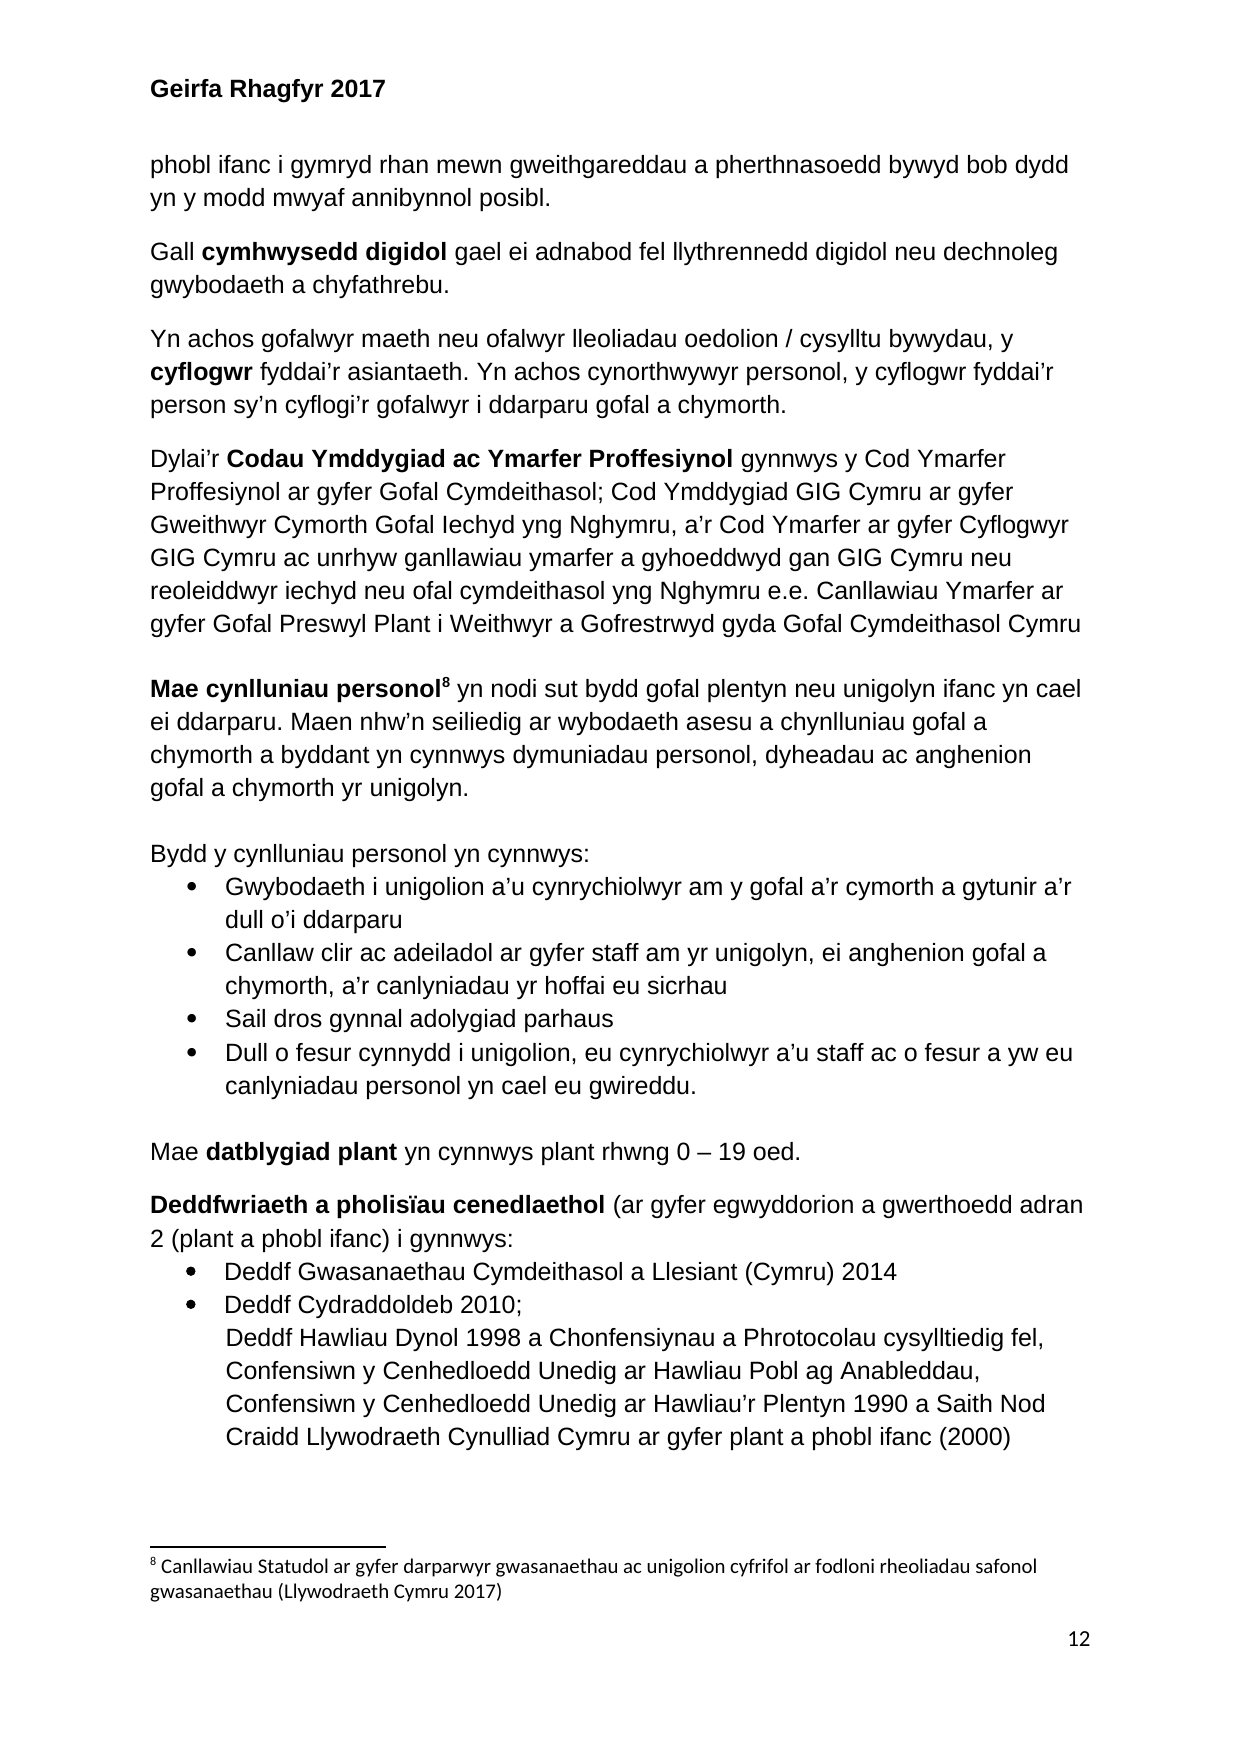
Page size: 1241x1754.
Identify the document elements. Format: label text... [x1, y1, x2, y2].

text Mae datblygiad plant yn cynnwys plant rhwng 0 – 19 oed. [150, 1137, 1090, 1165]
list Deddf Cydraddoldeb 2010; [186, 1290, 1090, 1318]
list Canllaw clir ac adeiladol ar gyfer staff am yr unigolyn, ei anghenion gofal a chymorth, a’r canlyniadau yr hoffai eu sicrhau [187, 938, 1090, 1000]
text Mae cynlluniau personol yn nodi sut bydd gofal plentyn neu unigolyn ifanc yn cael ei ddarparu. Maen nhw’n seiliedig ar wybodaeth asesu a chynlluniau gofal a chymorth a byddant yn cynnwys dymuniadau personol, dyheadau ac anghenion gofal a chymorth yr unigolyn. [150, 674, 1090, 802]
list Deddf Gwasanaethau Cymdeithasol a Llesiant (Cymru) 2014 [186, 1257, 1090, 1285]
list Dull o fesur cynnydd i unigolion, eu cynrychiolwyr a’u staff ac o fesur a yw eu canlyniadau personol yn cael eu gwireddu. [187, 1037, 1090, 1099]
text Dylai’r Codau Ymddygiad ac Ymarfer Proffesiynol gynnwys y Cod Ymarfer Proffesiynol ar gyfer Gofal Cymdeithasol; Cod Ymddygiad GIG Cymru ar gyfer Gweithwyr Cymorth Gofal Iechyd yng Nghymru, a’r Cod Ymarfer ar gyfer Cyflogwyr GIG Cymru ac unrhyw ganllawiau ymarfer a gyhoeddwyd gan GIG Cymru neu reoleiddwyr iechyd neu ofal cymdeithasol yng Nghymru e.e. Canllawiau Ymarfer ar gyfer Gofal Preswyl Plant i Weithwyr a Gofrestrwyd gyda Gofal Cymdeithasol Cymru [150, 444, 1090, 637]
text Yn achos gofalwyr maeth neu ofalwyr lleoliadau oedolion / cysylltu bywydau, y cyflogwr fyddai’r asiantaeth. Yn achos cynorthwywyr personol, y cyflogwr fyddai’r person sy’n cyflogi’r gofalwyr i ddarparu gofal a chymorth. [150, 324, 1090, 418]
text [150, 150, 1090, 212]
list Sail dros gynnal adolygiad parhaus [187, 1004, 1090, 1033]
text Deddfwriaeth a pholisïau cenedlaethol (ar gyfer egwyddorion a gwerthoedd adran 2 (plant a phobl ifanc) i gynnwys: [150, 1191, 1090, 1252]
list Gwybodaeth i unigolion a’u cynrychiolwyr am y gofal a’r cymorth a gytunir a’r dull o’i ddarparu [187, 872, 1090, 934]
text Bydd y cynlluniau personol yn cynnwys: [150, 839, 1090, 868]
text Gall cymhwysedd digidol gael ei adnabod fel llythrennedd digidol neu dechnoleg gwybodaeth a chyfathrebu. [150, 237, 1090, 299]
text Deddf Hawliau Dynol 1998 a Chonfensiynau a Phrotocolau cysylltiedig fel, Confensiwn y Cenhedloedd Unedig ar Hawliau Pobl ag Anableddau, Confensiwn y Cenhedloedd Unedig ar Hawliau’r Plentyn 1990 a Saith Nod Craidd Llywodraeth Cynulliad Cymru ar gyfer plant a phobl ifanc (2000) [225, 1323, 1090, 1451]
